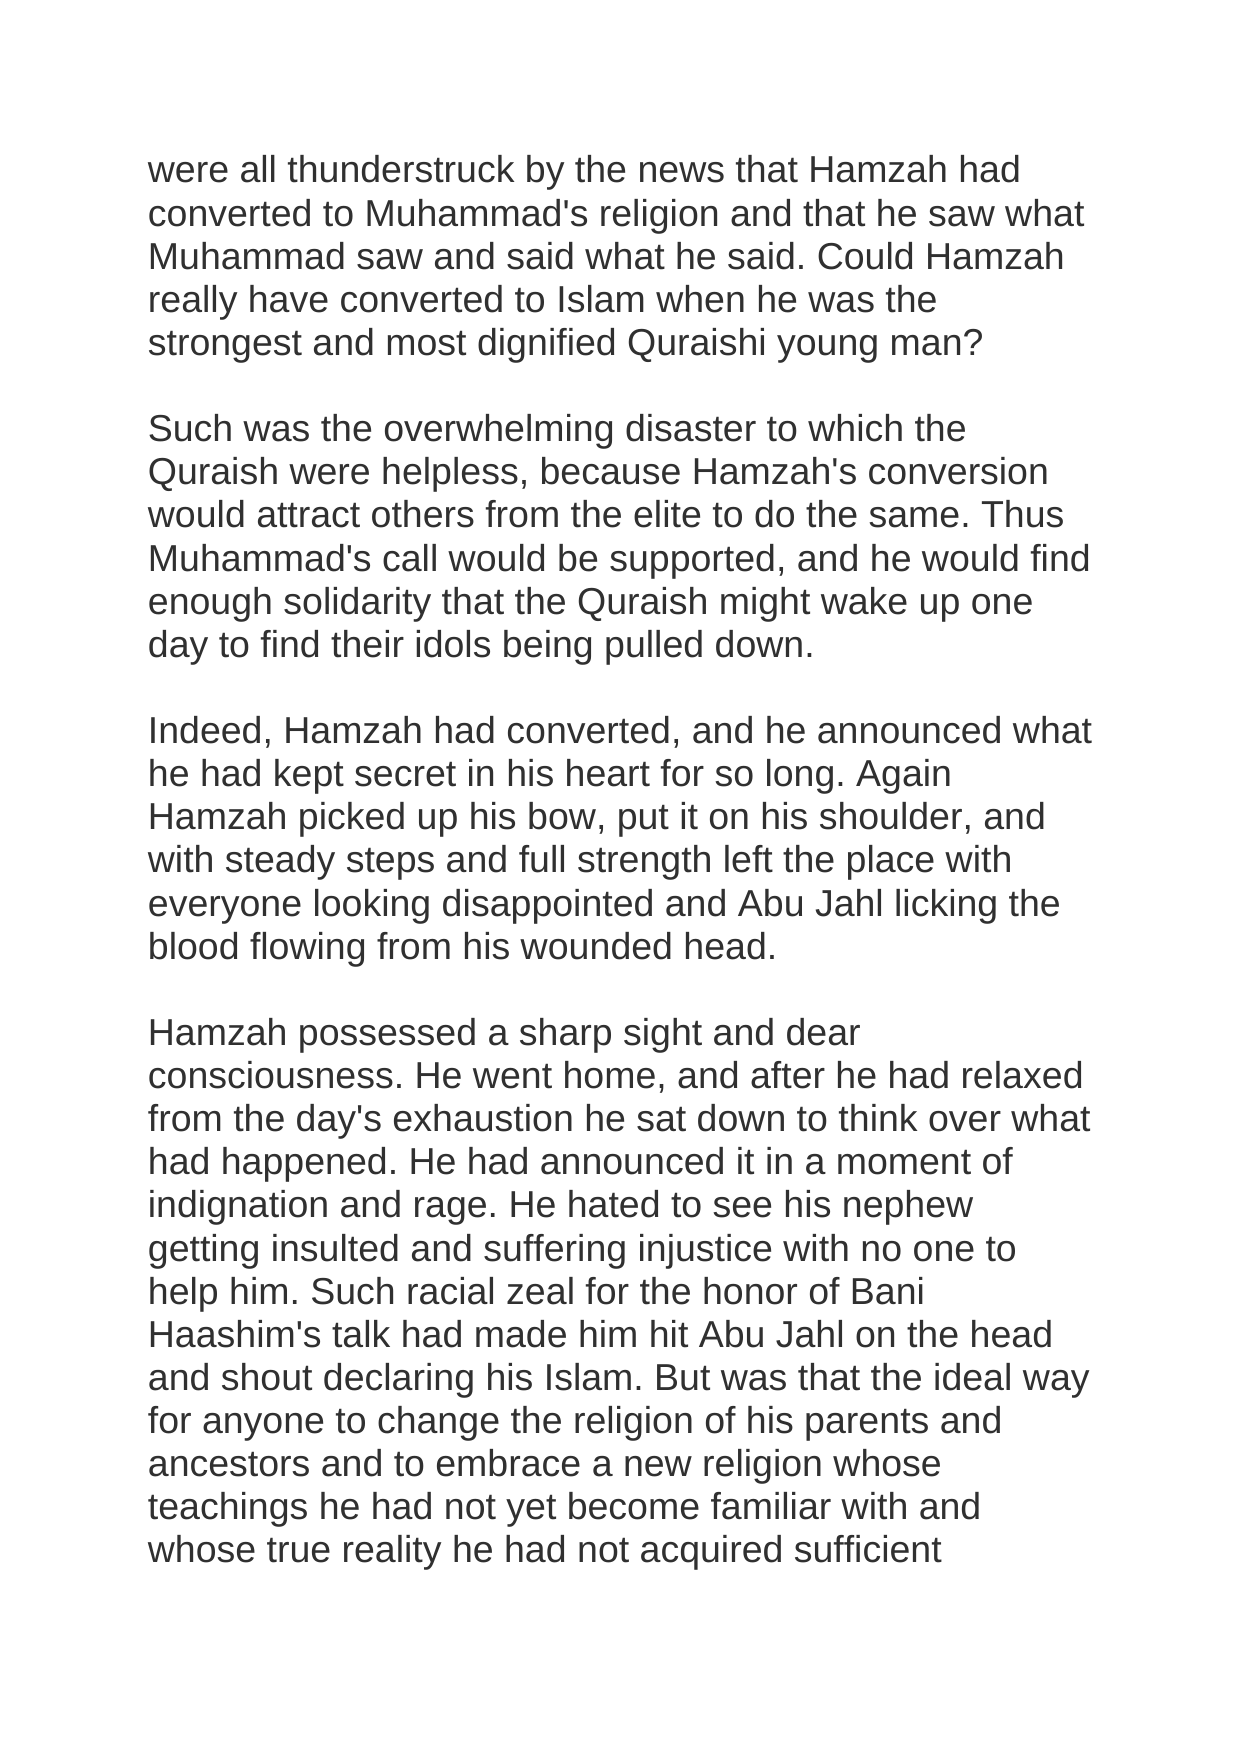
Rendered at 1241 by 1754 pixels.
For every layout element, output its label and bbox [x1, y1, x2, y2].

text [148, 148, 1093, 1571]
